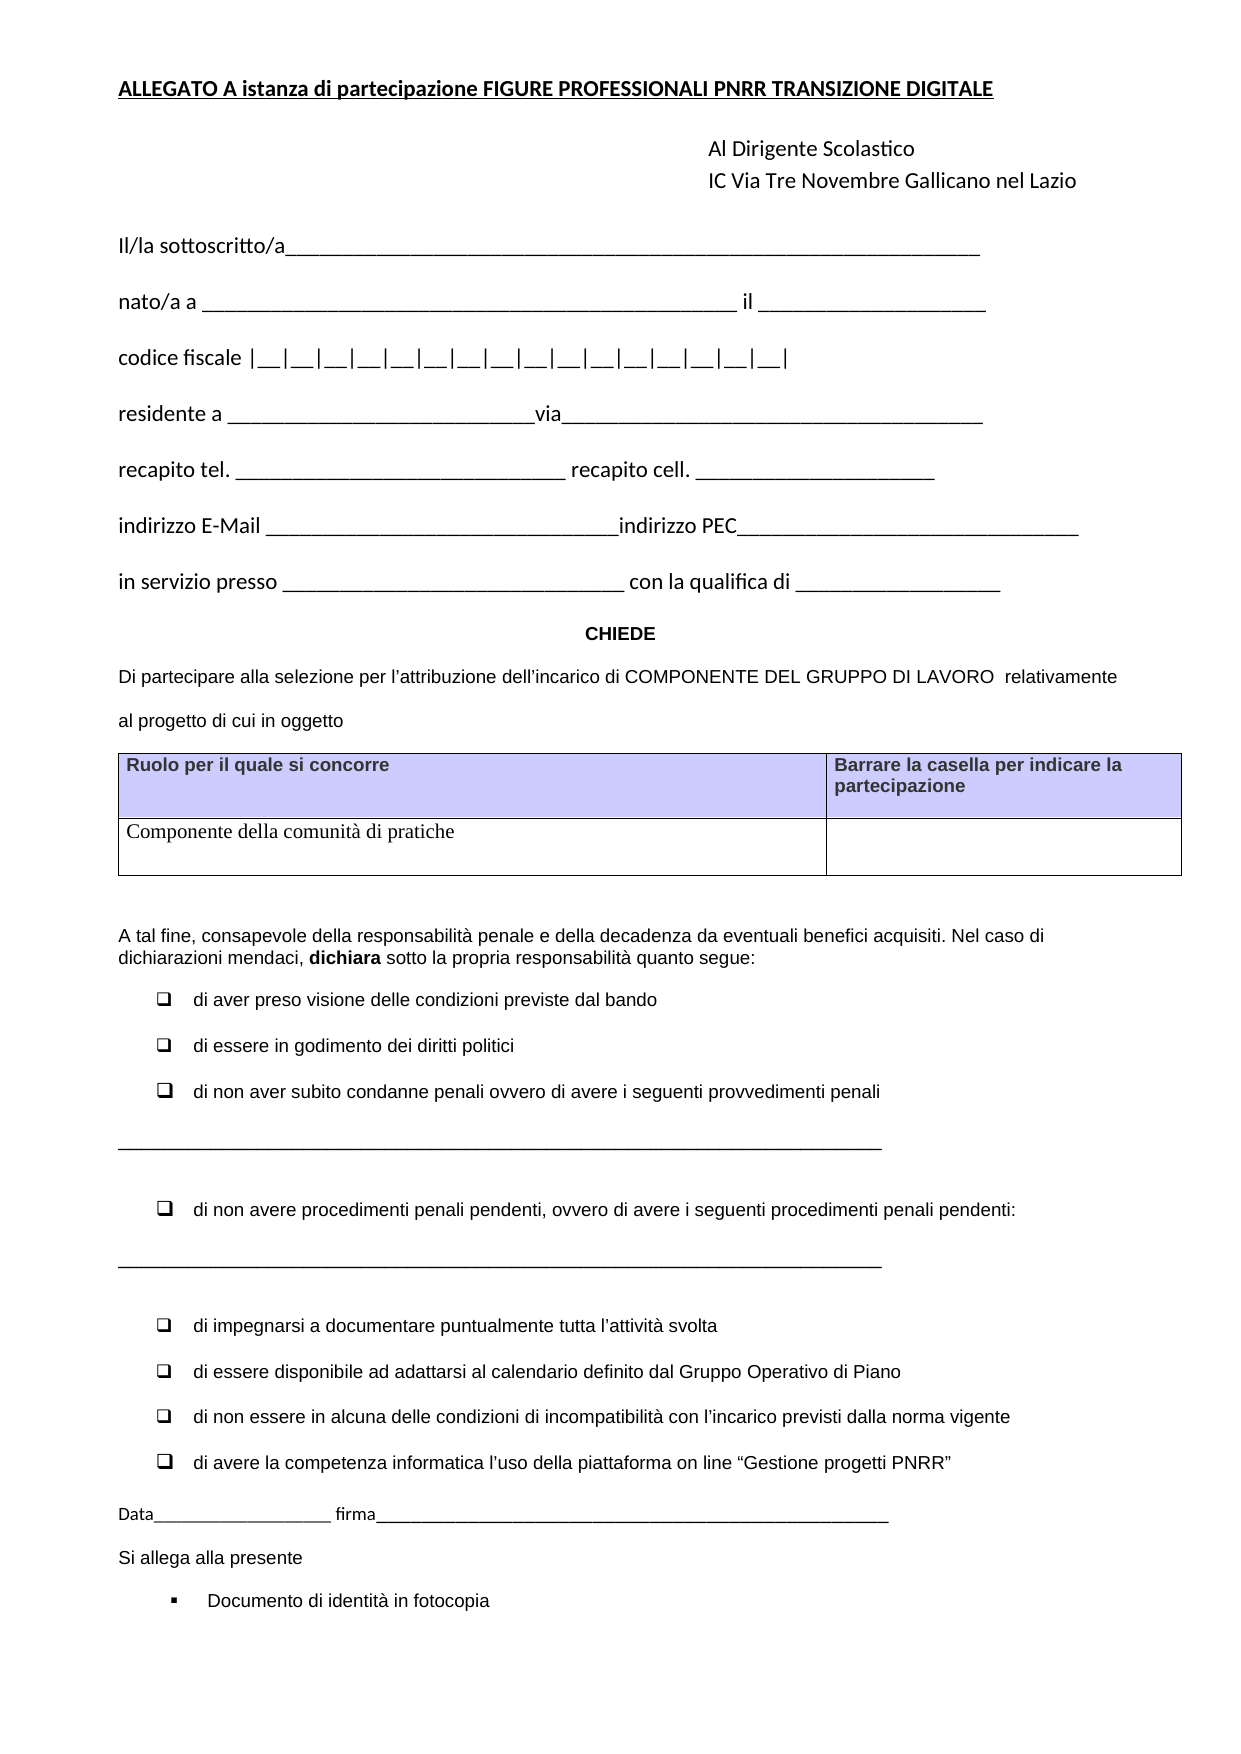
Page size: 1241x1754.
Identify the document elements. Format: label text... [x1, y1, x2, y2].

list di non avere procedimenti penali pendenti, ovvero di avere i seguenti procedimenti penali pendenti: [156, 1199, 1122, 1221]
text __________________________________________________________________ [118, 1127, 1122, 1151]
text nato/a a _______________________________________________ il ____________________ [118, 287, 1122, 315]
list di avere la competenza informatica l’uso della piattaforma on line “Gestione progetti PNRR” [156, 1452, 1122, 1474]
list di essere in godimento dei diritti politici [156, 1035, 1122, 1057]
text Si allega alla presente [118, 1547, 1122, 1568]
list Documento di identità in fotocopia [169, 1589, 1122, 1611]
text indirizzo E-Mail _______________________________indirizzo PEC______________________________ [118, 511, 1122, 539]
text Di partecipare alla selezione per l’attribuzione dell’incarico di COMPONENTE DEL GRUPPO DI LAVORO relativamente al progetto di cui in oggetto [118, 666, 1122, 731]
text Al Dirigente Scolastico [634, 134, 1122, 162]
text IC Via Tre Novembre Gallicano nel Lazio [708, 166, 1122, 194]
text __________________________________________________________________ [118, 1245, 1122, 1269]
table_cell Componente della comunità di pratiche [119, 819, 826, 875]
text CHIEDE [118, 623, 1122, 645]
list di aver preso visione delle condizioni previste dal bando [156, 989, 1122, 1011]
text A tal fine, consapevole della responsabilità penale e della decadenza da eventuali benefici acquisiti. Nel caso di dichiarazioni mendaci, dichiara sotto la propria responsabilità quanto segue: [118, 925, 1122, 968]
table_header Barrare la casella per indicare la partecipazione [827, 754, 1181, 817]
list di essere disponibile ad adattarsi al calendario definito dal Gruppo Operativo di Piano [156, 1361, 1122, 1382]
list di non aver subito condanne penali ovvero di avere i seguenti provvedimenti penali [156, 1081, 1122, 1103]
table_header Ruolo per il quale si concorre [119, 754, 826, 817]
text ALLEGATO A istanza di partecipazione FIGURE PROFESSIONALI PNRR TRANSIZIONE DIGITALE [118, 74, 1122, 102]
table_cell [827, 819, 1181, 875]
text residente a ___________________________via_____________________________________ [118, 399, 1122, 427]
text in servizio presso ______________________________ con la qualifica di __________________ [118, 567, 1122, 595]
list di impegnarsi a documentare puntualmente tutta l’attività svolta [156, 1315, 1122, 1336]
text recapito tel. _____________________________ recapito cell. _____________________ [118, 455, 1122, 483]
text Il/la sottoscritto/a_____________________________________________________________ [118, 231, 1122, 259]
text Data___________________ firma_____________________________________________ [118, 1498, 1122, 1526]
list di non essere in alcuna delle condizioni di incompatibilità con l’incarico previsti dalla norma vigente [156, 1406, 1122, 1428]
text codice fiscale |__|__|__|__|__|__|__|__|__|__|__|__|__|__|__|__| [118, 343, 1122, 371]
